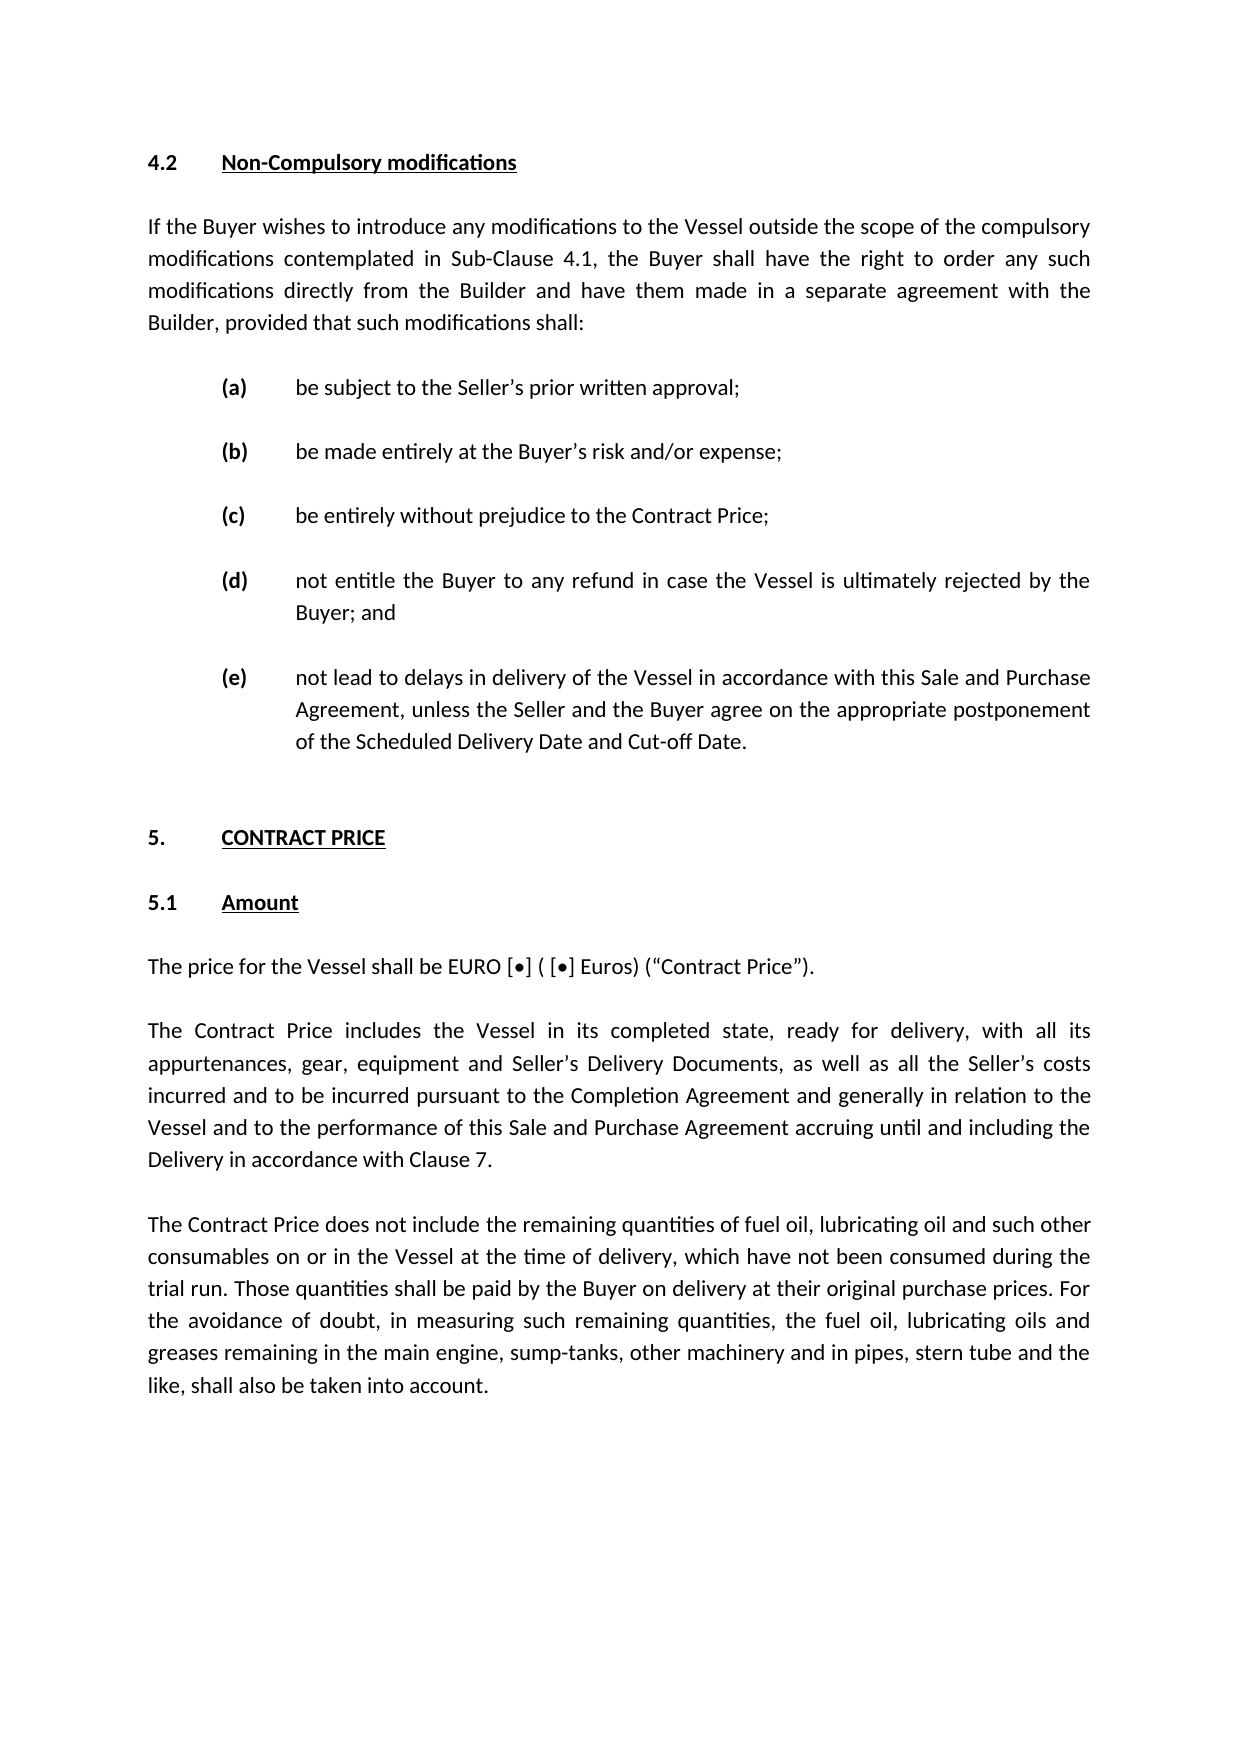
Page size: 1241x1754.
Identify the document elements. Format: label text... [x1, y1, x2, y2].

text (c) be entirely without prejudice to the Contract Price; [221, 502, 1093, 530]
text If the Buyer wishes to introduce any modifications to the Vessel outside the scope of the compulsory modifications contemplated in Sub-Clause 4.1, the Buyer shall have the right to order any such modifications directly from the Builder and have them made in a separate agreement with the Builder, provided that such modifications shall: [148, 212, 1093, 337]
text 5.1 Amount [148, 888, 1093, 916]
text (b) be made entirely at the Buyer’s risk and/or expense; [221, 437, 1093, 465]
text 4.2 Non-Compulsory modifications [148, 148, 1093, 176]
text The Contract Price includes the Vessel in its completed state, ready for delivery, with all its appurtenances, gear, equipment and Seller’s Delivery Documents, as well as all the Seller’s costs incurred and to be incurred pursuant to the Completion Agreement and generally in relation to the Vessel and to the performance of this Sale and Purchase Agreement accruing until and including the Delivery in accordance with Clause 7. [148, 1017, 1093, 1173]
text (a) be subject to the Seller’s prior written approval; [221, 373, 1093, 401]
text (e) not lead to delays in delivery of the Vessel in accordance with this Sale and Purchase Agreement, unless the Seller and the Buyer agree on the appropriate postponement of the Scheduled Delivery Date and Cut-off Date. [221, 663, 1093, 755]
text 5. CONTRACT PRICE [148, 823, 1093, 852]
text (d) not entitle the Buyer to any refund in case the Vessel is ultimately rejected by the Buyer; and [221, 566, 1093, 626]
text The Contract Price does not include the remaining quantities of fuel oil, lubricating oil and such other consumables on or in the Vessel at the time of delivery, which have not been consumed during the trial run. Those quantities shall be paid by the Buyer on delivery at their original purchase prices. For the avoidance of doubt, in measuring such remaining quantities, the fuel oil, lubricating oils and greases remaining in the main engine, sump-tanks, other machinery and in pipes, stern tube and the like, shall also be taken into account. [148, 1210, 1093, 1399]
text The price for the Vessel shall be EURO [•] ( [•] Euros) (“Contract Price”). [148, 952, 1093, 980]
